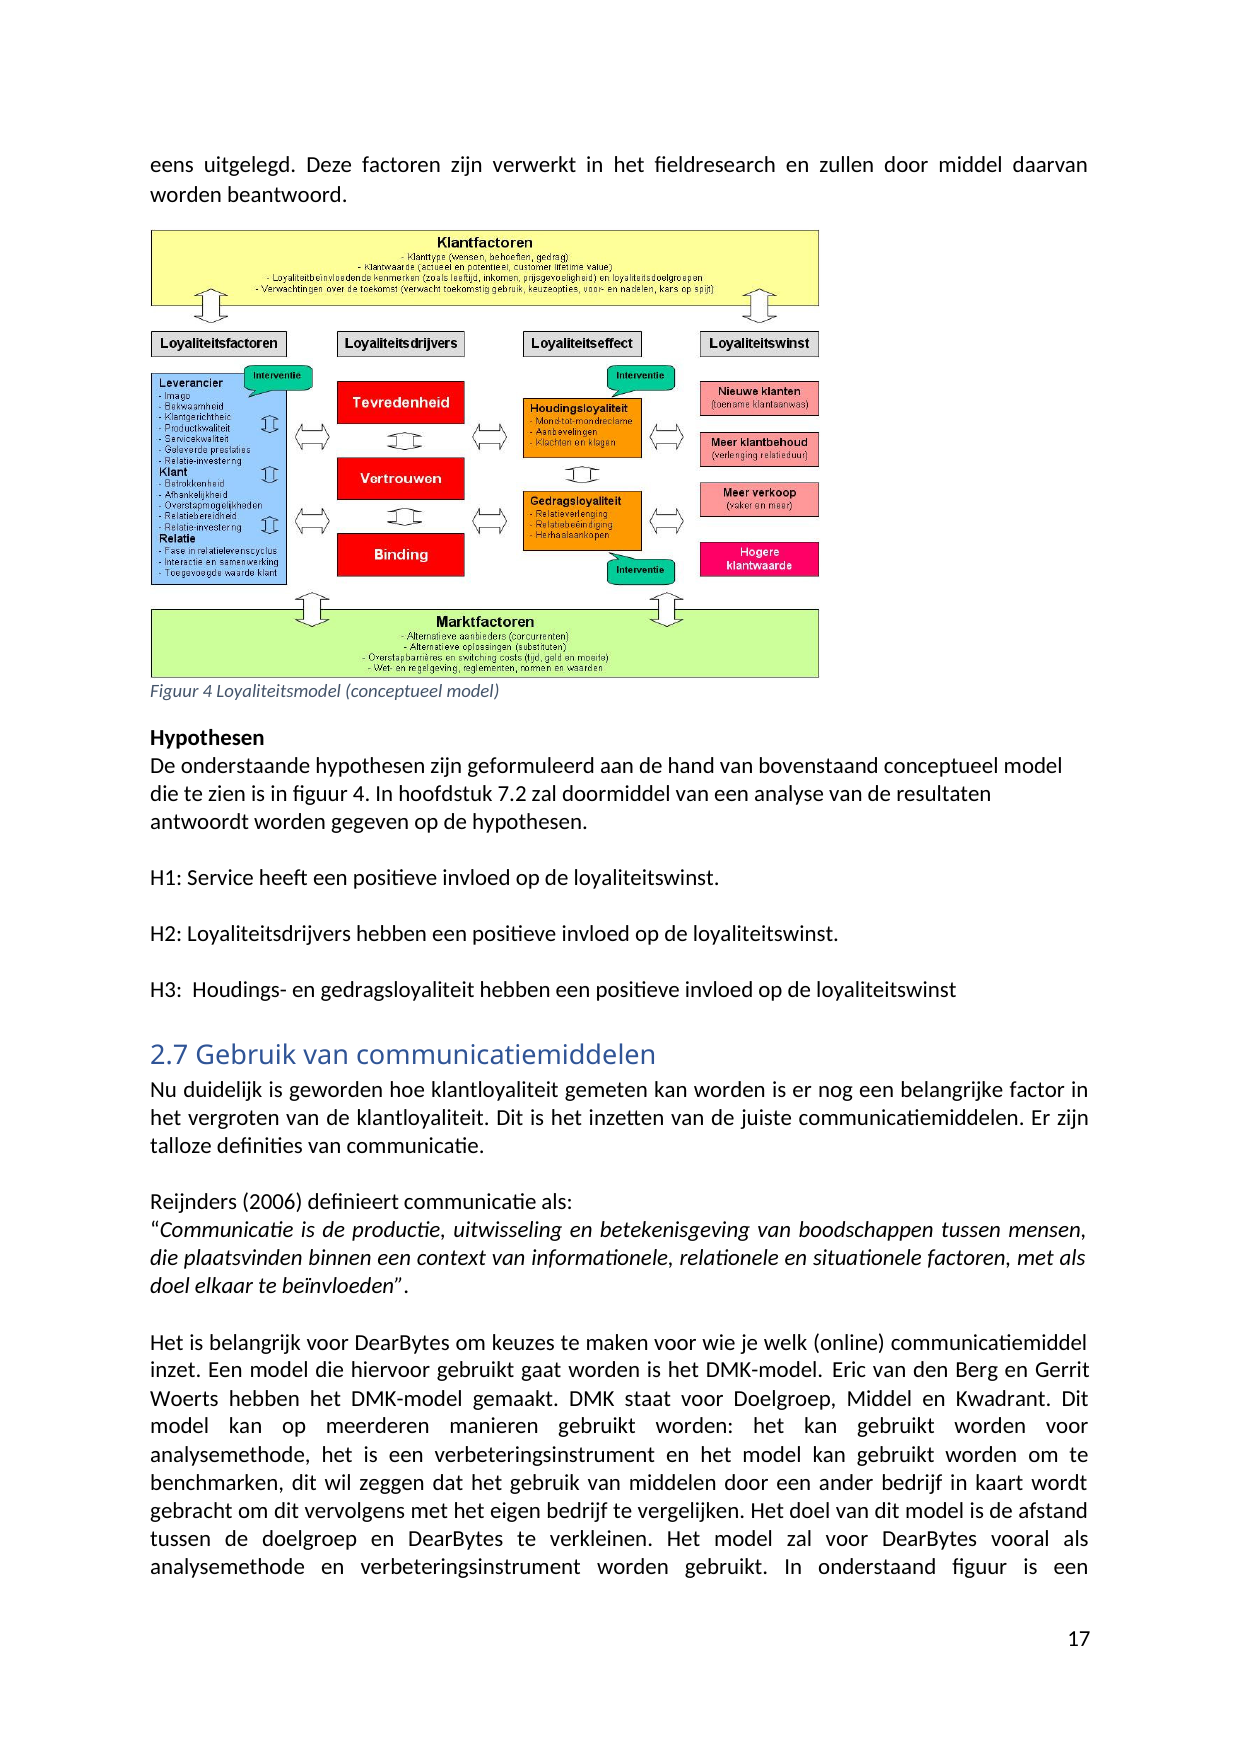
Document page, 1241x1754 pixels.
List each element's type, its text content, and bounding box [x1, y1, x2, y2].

text De onderstaande hypothesen zijn geformuleerd aan de hand van bovenstaand conceptueel model die te zien is in figuur 4. In hoofdstuk 7.2 zal doormiddel van een analyse van de resultaten antwoordt worden gegeven op de hypothesen. [150, 751, 1090, 835]
text Figuur 4 Loyaliteitsmodel (conceptueel model) [150, 679, 1090, 702]
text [150, 1328, 1090, 1580]
text “Communicatie is de productie, uitwisseling en betekenisgeving van boodschappen tussen mensen, die plaatsvinden binnen een context van informationele, relationele en situationele factoren, met als doel elkaar te beïnvloeden”. [150, 1216, 1090, 1299]
text H3: Houdings- en gedragsloyaliteit hebben een positieve invloed op de loyaliteitswinst [150, 975, 1090, 1003]
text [150, 150, 1090, 208]
picture [150, 227, 822, 680]
subtitle 2.7 Gebruik van communicatiemiddelen [150, 1036, 1090, 1072]
text H2: Loyaliteitsdrijvers hebben een positieve invloed op de loyaliteitswinst. [150, 919, 1090, 947]
text Reijnders (2006) definieert communicatie als: [150, 1187, 1090, 1216]
text Hypothesen [150, 723, 1090, 751]
text Nu duidelijk is geworden hoe klantloyaliteit gemeten kan worden is er nog een belangrijke factor in het vergroten van de klantloyaliteit. Dit is het inzetten van de juiste communicatiemiddelen. Er zijn talloze definities van communicatie. [150, 1075, 1090, 1159]
text H1: Service heeft een positieve invloed op de loyaliteitswinst. [150, 863, 1090, 891]
